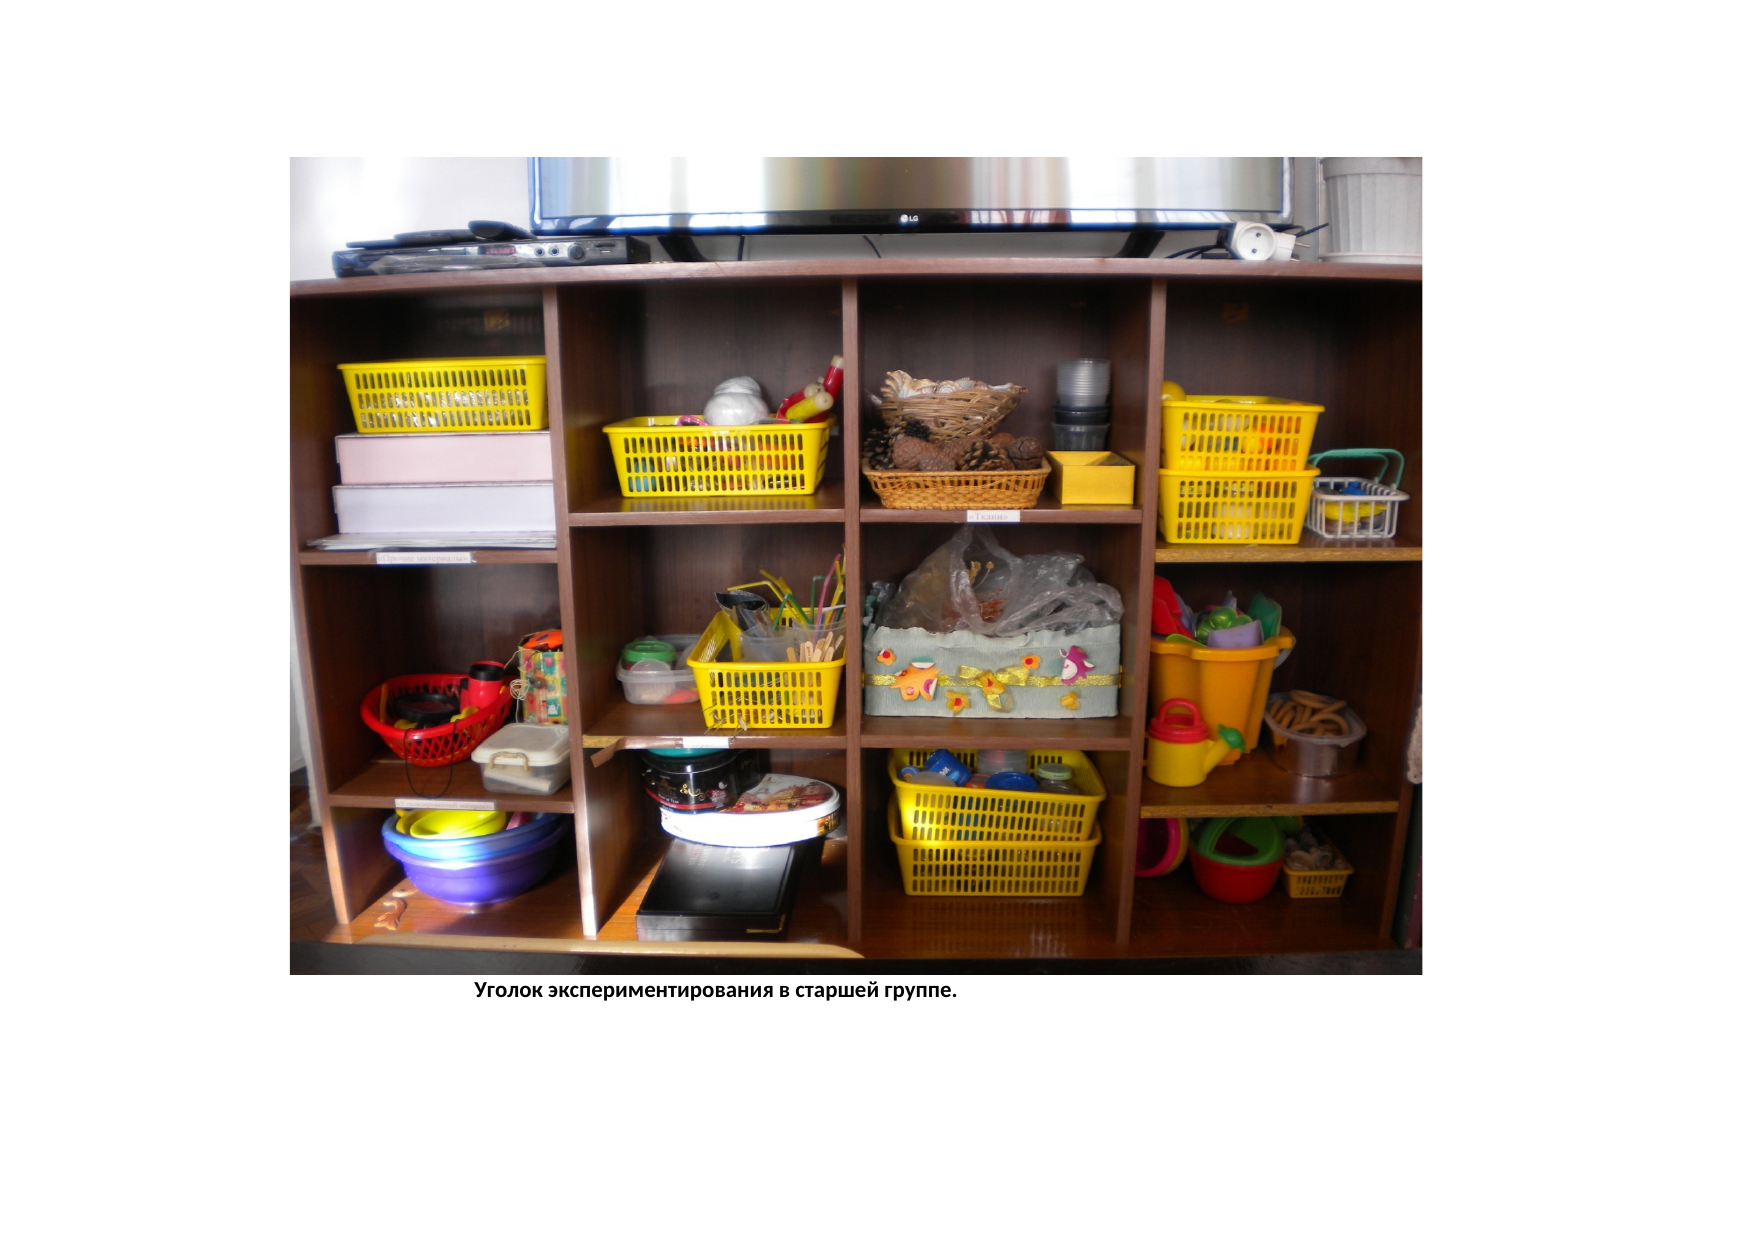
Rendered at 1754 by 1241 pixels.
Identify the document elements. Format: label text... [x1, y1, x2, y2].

picture [289, 157, 1423, 975]
text Уголок экспериментирования в старшей группе. [103, 975, 1651, 1003]
